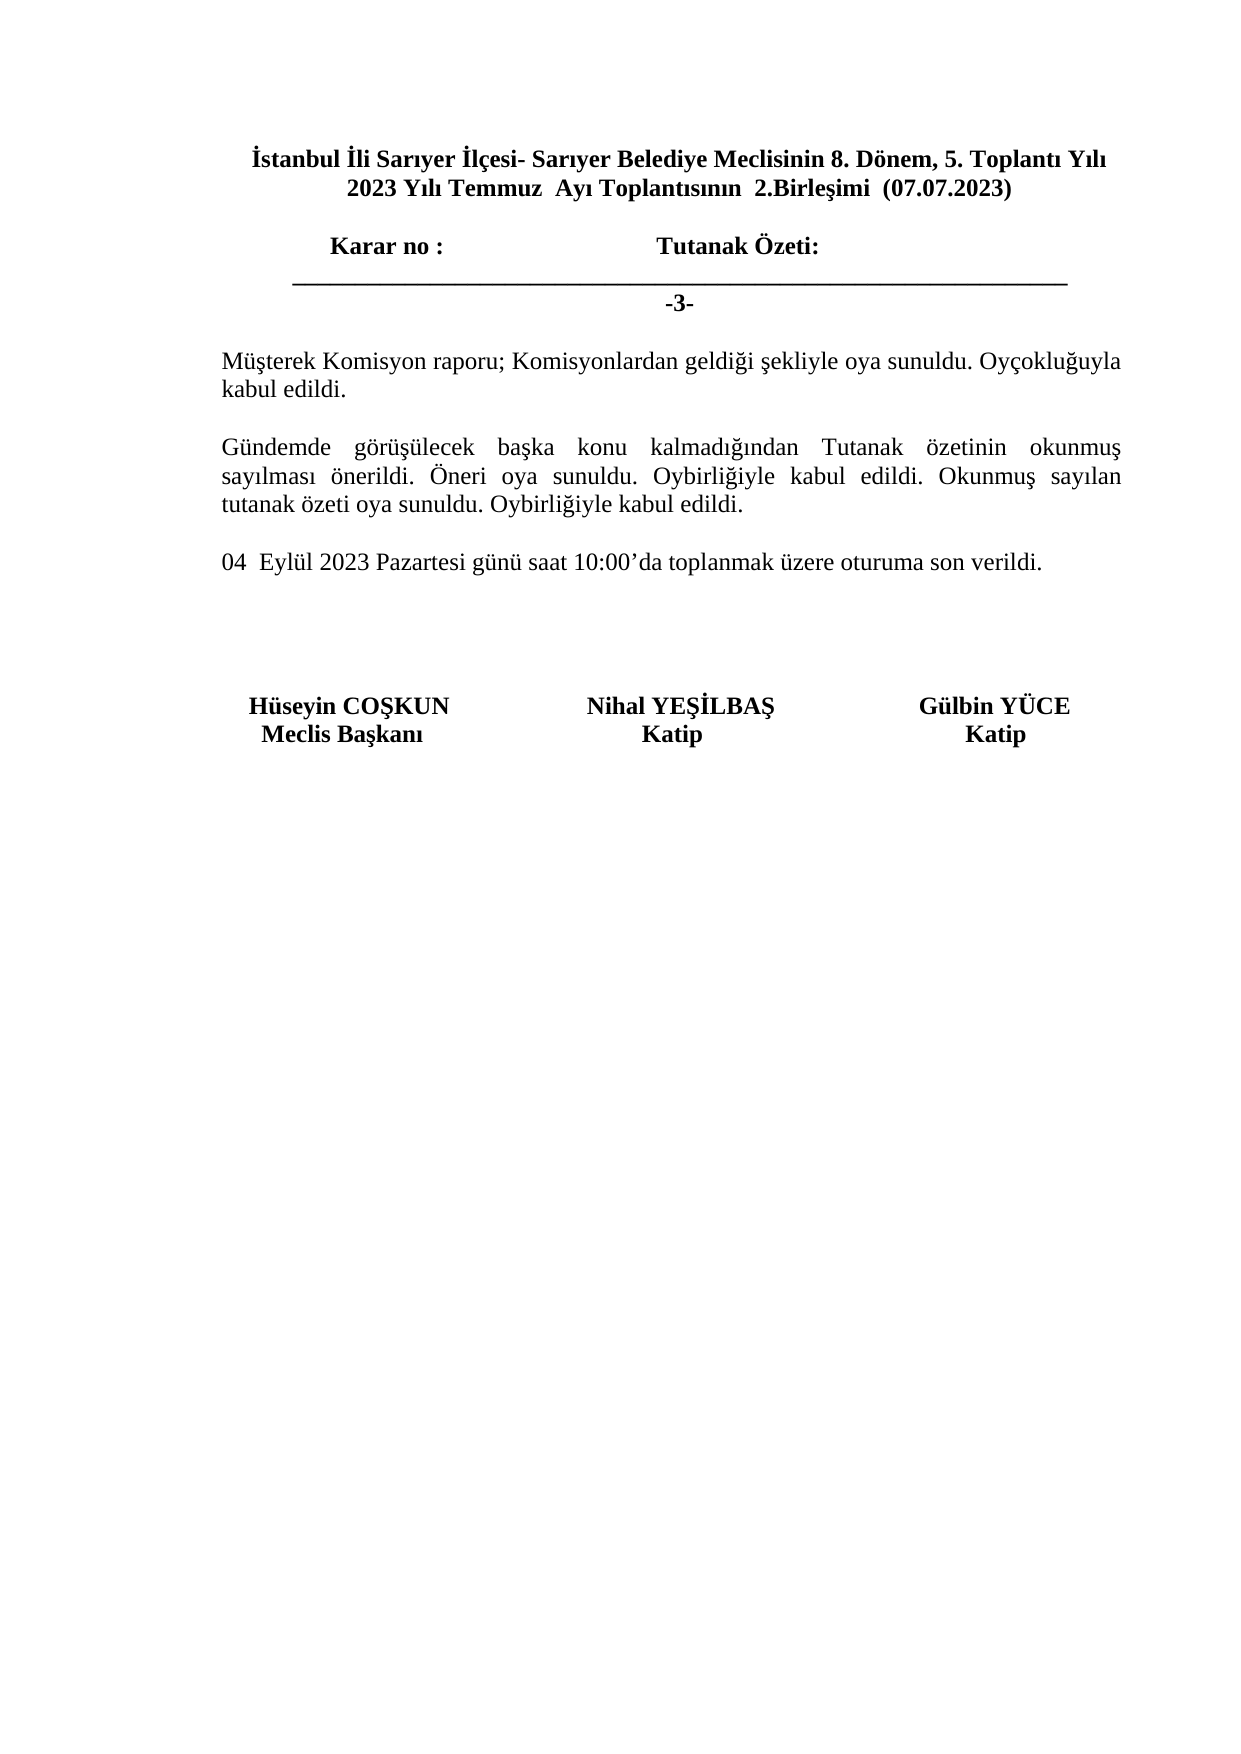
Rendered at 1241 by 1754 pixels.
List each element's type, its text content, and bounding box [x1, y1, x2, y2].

text ______________________________________________________________ [236, 259, 1122, 288]
text Meclis Başkanı Katip Katip [236, 719, 1122, 748]
text -3- [236, 288, 1122, 317]
text İstanbul İli Sarıyer İlçesi- Sarıyer Belediye Meclisinin 8. Dönem, 5. Toplantı Yılı 2023 Yılı Temmuz Ayı Toplantısının 2.Birleşimi (07.07.2023) [236, 144, 1122, 202]
text 04 Eylül 2023 Pazartesi günü saat 10:00’da toplanmak üzere oturuma son verildi. [221, 547, 1122, 576]
text Hüseyin COŞKUN Nihal YEŞİLBAŞ Gülbin YÜCE [217, 691, 1122, 719]
text Karar no : Tutanak Özeti: [236, 231, 1122, 259]
text Müşterek Komisyon raporu; Komisyonlardan geldiği şekliyle oya sunuldu. Oyçokluğuyla kabul edildi. [221, 346, 1122, 403]
text Gündemde görüşülecek başka konu kalmadığından Tutanak özetinin okunmuş sayılması önerildi. Öneri oya sunuldu. Oybirliğiyle kabul edildi. Okunmuş sayılan tutanak özeti oya sunuldu. Oybirliğiyle kabul edildi. [221, 432, 1122, 518]
